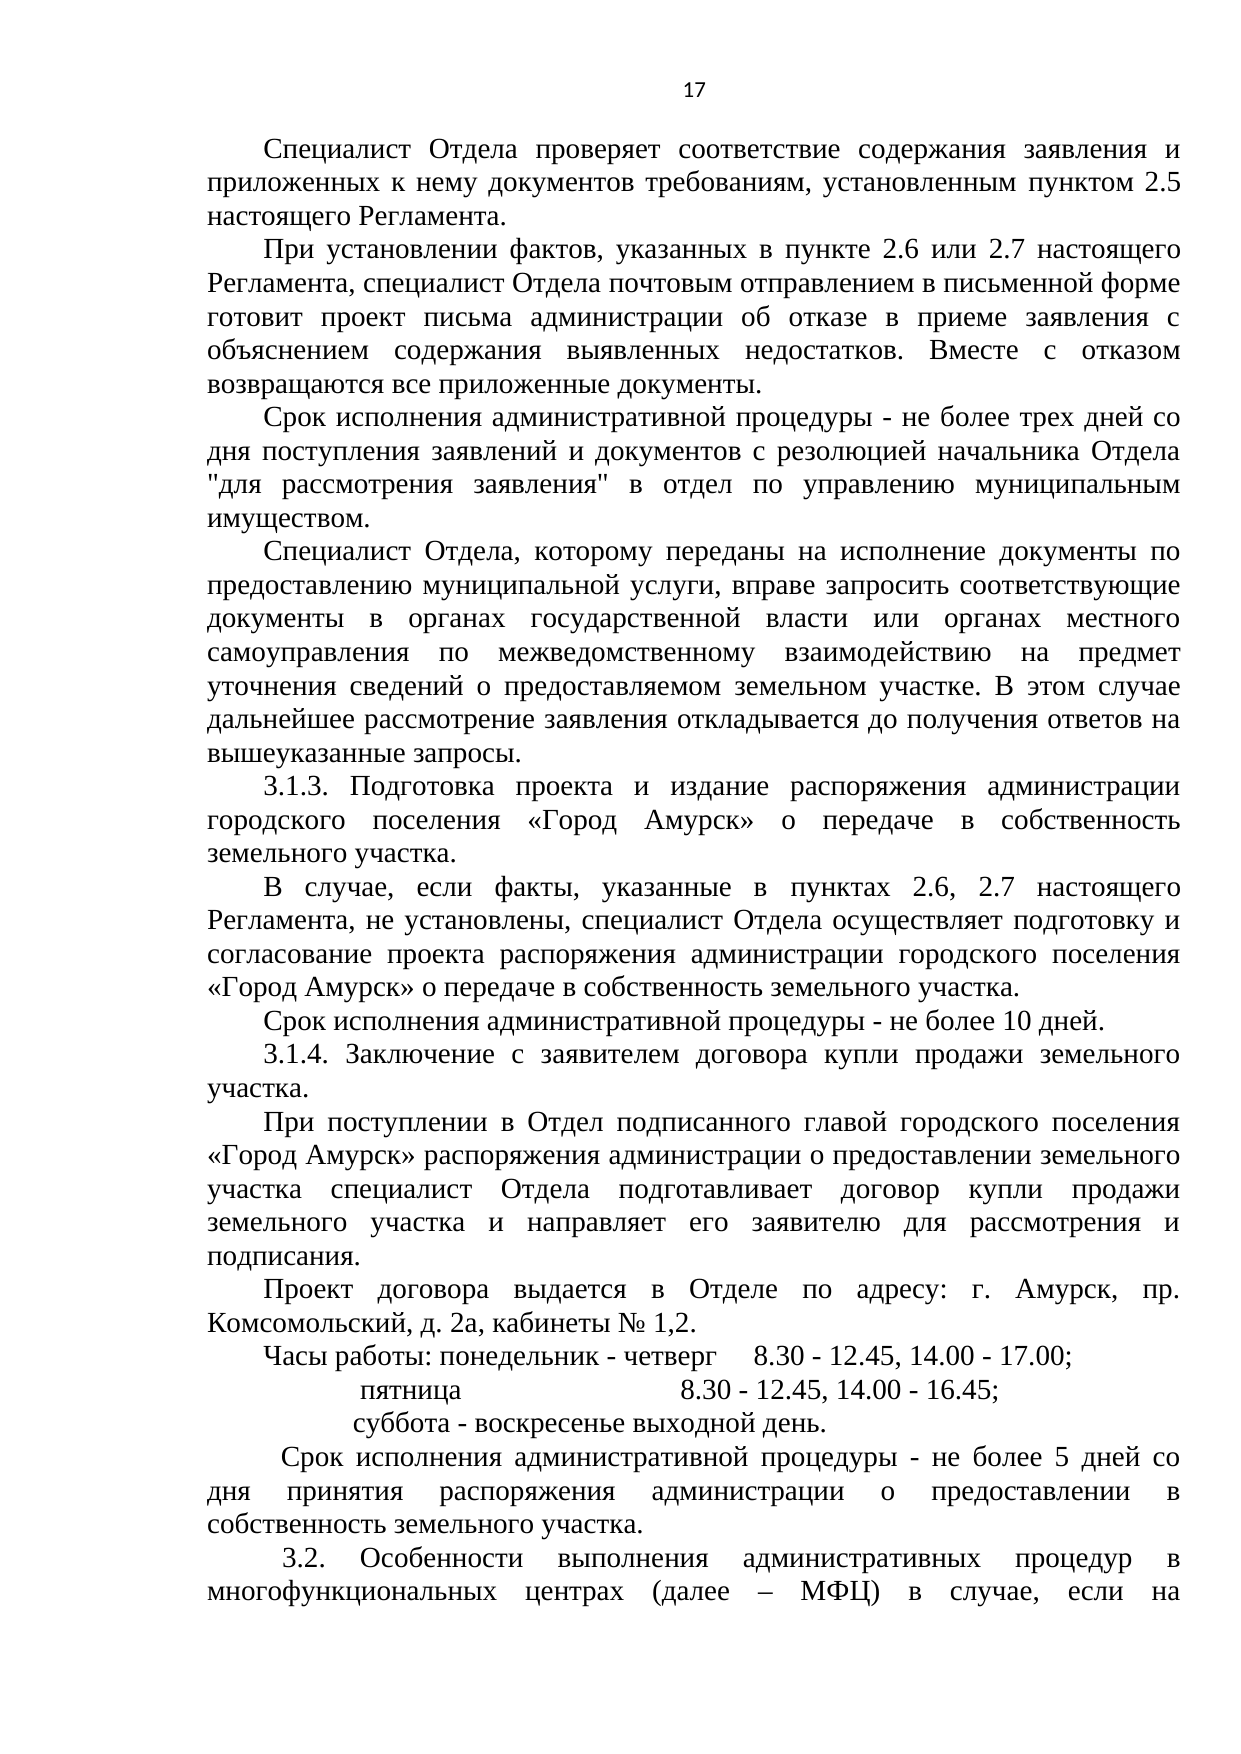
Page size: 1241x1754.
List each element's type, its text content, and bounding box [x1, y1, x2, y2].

text 3.1.3. Подготовка проекта и издание распоряжения администрации городского поселения «Город Амурск» о передаче в собственность земельного участка. [207, 768, 1181, 869]
text Специалист Отдела проверяет соответствие содержания заявления и приложенных к нему документов требованиям, установленным пунктом 2.5 настоящего Регламента. [207, 131, 1181, 232]
text Срок исполнения административной процедуры - не более 10 дней. [207, 1003, 1181, 1037]
text Проект договора выдается в Отделе по адресу: г. Амурск, пр. Комсомольский, д. 2а, кабинеты № 1,2. [207, 1271, 1181, 1338]
text Срок исполнения административной процедуры - не более 5 дней со дня принятия распоряжения администрации о предоставлении в собственность земельного участка. [207, 1439, 1181, 1540]
text При установлении фактов, указанных в пункте 2.6 или 2.7 настоящего Регламента, специалист Отдела почтовым отправлением в письменной форме готовит проект письма администрации об отказе в приеме заявления с объяснением содержания выявленных недостатков. Вместе с отказом возвращаются все приложенные документы. [207, 232, 1181, 399]
text 3.1.4. Заключение с заявителем договора купли продажи земельного участка. [207, 1037, 1181, 1104]
text При поступлении в Отдел подписанного главой городского поселения «Город Амурск» распоряжения администрации о предоставлении земельного участка специалист Отдела подготавливает договор купли продажи земельного участка и направляет его заявителю для рассмотрения и подписания. [207, 1104, 1181, 1271]
text Часы работы: понедельник - четверг 8.30 - 12.45, 14.00 - 17.00; [207, 1338, 1181, 1372]
text Специалист Отдела, которому переданы на исполнение документы по предоставлению муниципальной услуги, вправе запросить соответствующие документы в органах государственной власти или органах местного самоуправления по межведомственному взаимодействию на предмет уточнения сведений о предоставляемом земельном участке. В этом случае дальнейшее рассмотрение заявления откладывается до получения ответов на вышеуказанные запросы. [207, 533, 1181, 768]
text пятница 8.30 - 12.45, 14.00 - 16.45; [207, 1372, 1181, 1406]
text Срок исполнения административной процедуры - не более трех дней со дня поступления заявлений и документов с резолюцией начальника Отдела "для рассмотрения заявления" в отдел по управлению муниципальным имуществом. [207, 399, 1181, 533]
text суббота - воскресенье выходной день. [207, 1406, 1181, 1439]
text В случае, если факты, указанные в пунктах 2.6, 2.7 настоящего Регламента, не установлены, специалист Отдела осуществляет подготовку и согласование проекта распоряжения администрации городского поселения «Город Амурск» о передаче в собственность земельного участка. [207, 869, 1181, 1003]
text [207, 1540, 1181, 1607]
